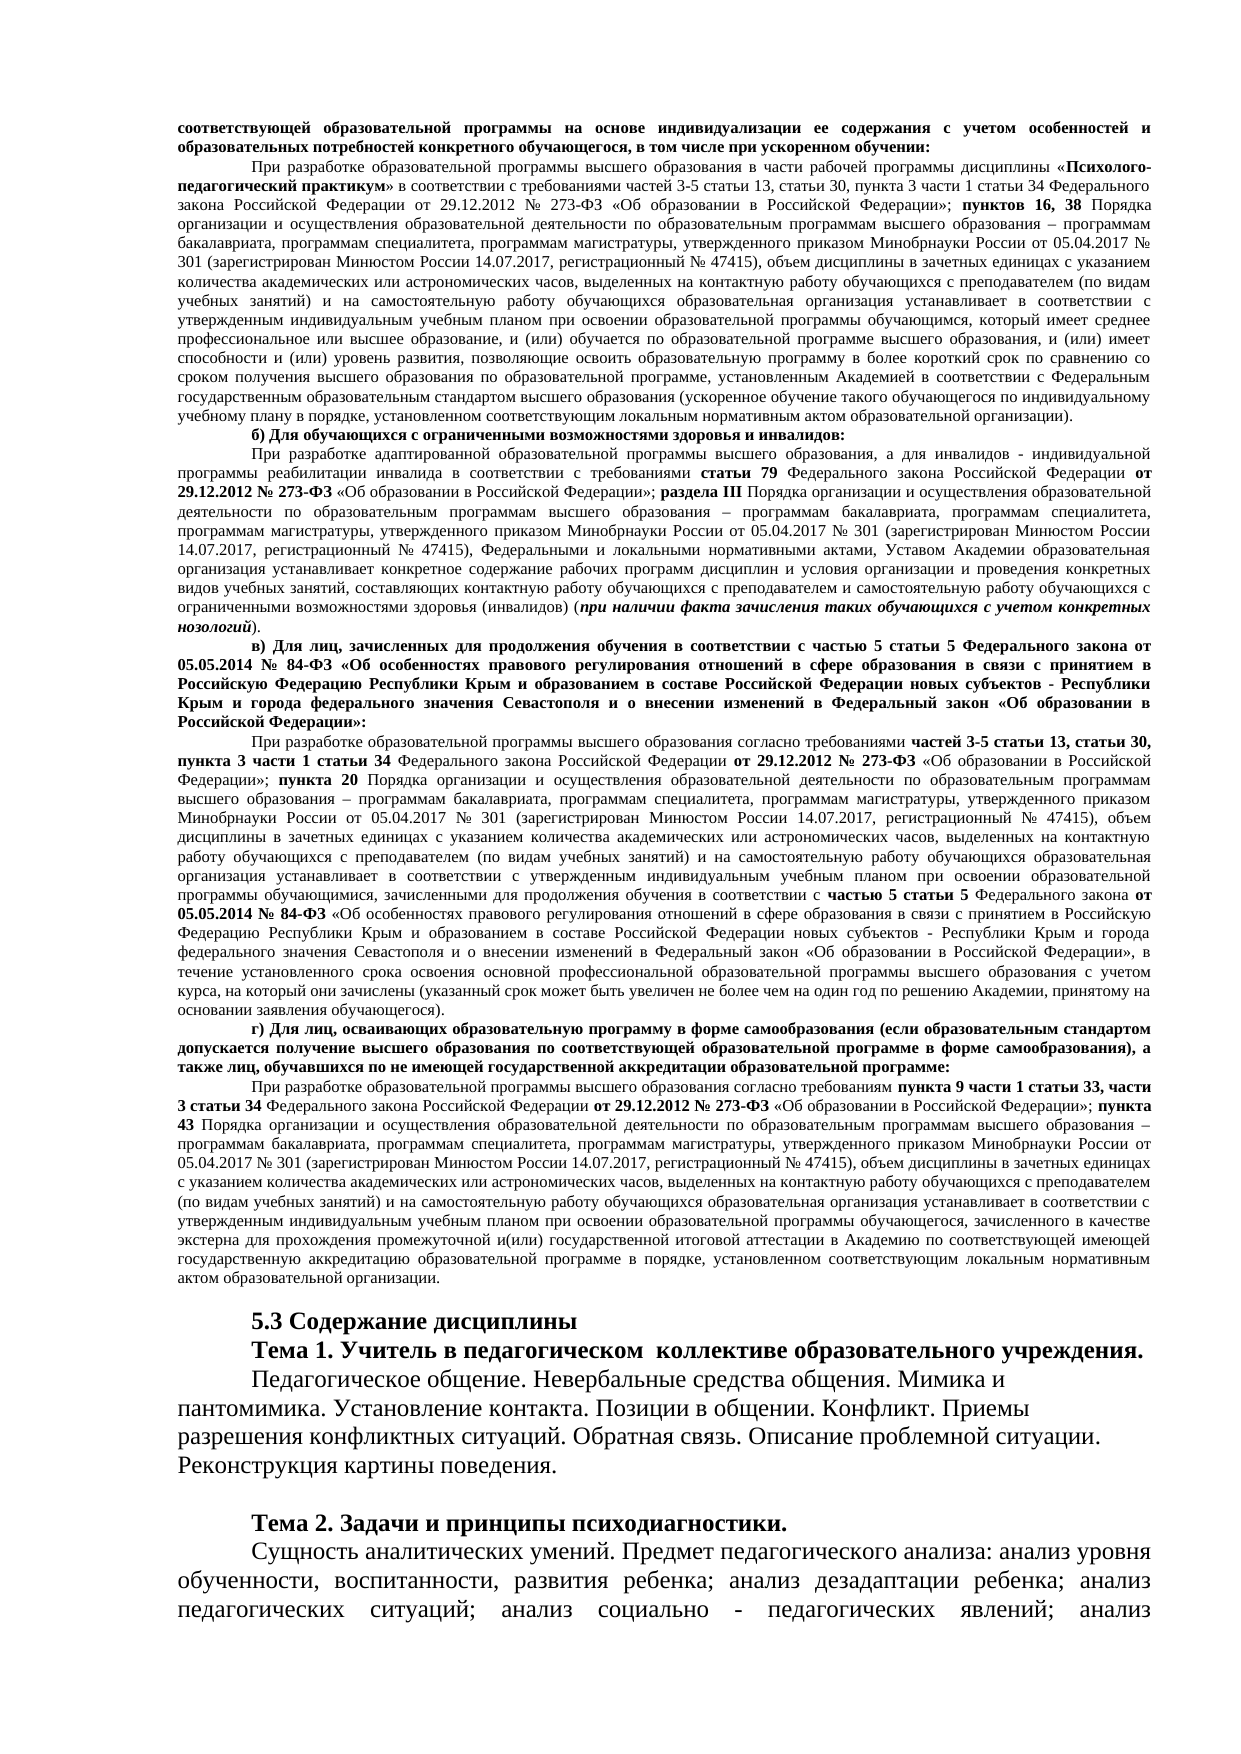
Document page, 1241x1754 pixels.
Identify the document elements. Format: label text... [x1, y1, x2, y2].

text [177, 118, 1152, 156]
text При разработке образовательной программы высшего образования согласно требованиями частей 3-5 статьи 13, статьи 30, пункта 3 части 1 статьи 34 Федерального закона Российской Федерации от 29.12.2012 № 273-ФЗ «Об образовании в Российской Федерации»; пункта 20 Порядка организации и осуществления образовательной деятельности по образовательным программам высшего образования – программам бакалавриата, программам специалитета, программам магистратуры, утвержденного приказом Минобрнауки России от 05.04.2017 № 301 (зарегистрирован Минюстом России 14.07.2017, регистрационный № 47415), объем дисциплины в зачетных единицах с указанием количества академических или астрономических часов, выделенных на контактную работу обучающихся с преподавателем (по видам учебных занятий) и на самостоятельную работу обучающихся образовательная организация устанавливает в соответствии с утвержденным индивидуальным учебным планом при освоении образовательной программы обучающимися, зачисленными для продолжения обучения в соответствии с частью 5 статьи 5 Федерального закона от 05.05.2014 № 84-ФЗ «Об особенностях правового регулирования отношений в сфере образования в связи с принятием в Российскую Федерацию Республики Крым и образованием в составе Российской Федерации новых субъектов - Республики Крым и города федерального значения Севастополя и о внесении изменений в Федеральный закон «Об образовании в Российской Федерации», в течение установленного срока освоения основной профессиональной образовательной программы высшего образования с учетом курса, на который они зачислены (указанный срок может быть увеличен не более чем на один год по решению Академии, принятому на основании заявления обучающегося). [177, 731, 1152, 1019]
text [177, 1536, 1152, 1623]
text 5.3 Содержание дисциплины [177, 1306, 1152, 1335]
text Тема 2. Задачи и принципы психодиагностики. [177, 1508, 1152, 1536]
text При разработке образовательной программы высшего образования в части рабочей программы дисциплины «Психолого-педагогический практикум» в соответствии с требованиями частей 3-5 статьи 13, статьи 30, пункта 3 части 1 статьи 34 Федерального закона Российской Федерации от 29.12.2012 № 273-ФЗ «Об образовании в Российской Федерации»; пунктов 16, 38 Порядка организации и осуществления образовательной деятельности по образовательным программам высшего образования – программам бакалавриата, программам специалитета, программам магистратуры, утвержденного приказом Минобрнауки России от 05.04.2017 № 301 (зарегистрирован Минюстом России 14.07.2017, регистрационный № 47415), объем дисциплины в зачетных единицах с указанием количества академических или астрономических часов, выделенных на контактную работу обучающихся с преподавателем (по видам учебных занятий) и на самостоятельную работу обучающихся образовательная организация устанавливает в соответствии с утвержденным индивидуальным учебным планом при освоении образовательной программы обучающимся, который имеет среднее профессиональное или высшее образование, и (или) обучается по образовательной программе высшего образования, и (или) имеет способности и (или) уровень развития, позволяющие освоить образовательную программу в более короткий срок по сравнению со сроком получения высшего образования по образовательной программе, установленным Академией в соответствии с Федеральным государственным образовательным стандартом высшего образования (ускоренное обучение такого обучающегося по индивидуальному учебному плану в порядке, установленном соответствующим локальным нормативным актом образовательной организации). [177, 156, 1152, 425]
text Тема 1. Учитель в педагогическом коллективе образовательного учреждения. [177, 1335, 1152, 1364]
text При разработке адаптированной образовательной программы высшего образования, а для инвалидов - индивидуальной программы реабилитации инвалида в соответствии с требованиями статьи 79 Федерального закона Российской Федерации от 29.12.2012 № 273-ФЗ «Об образовании в Российской Федерации»; раздела III Порядка организации и осуществления образовательной деятельности по образовательным программам высшего образования – программам бакалавриата, программам специалитета, программам магистратуры, утвержденного приказом Минобрнауки России от 05.04.2017 № 301 (зарегистрирован Минюстом России 14.07.2017, регистрационный № 47415), Федеральными и локальными нормативными актами, Уставом Академии образовательная организация устанавливает конкретное содержание рабочих программ дисциплин и условия организации и проведения конкретных видов учебных занятий, составляющих контактную работу обучающихся с преподавателем и самостоятельную работу обучающихся с ограниченными возможностями здоровья (инвалидов) (при наличии факта зачисления таких обучающихся с учетом конкретных нозологий). [177, 444, 1152, 636]
text б) Для обучающихся с ограниченными возможностями здоровья и инвалидов: [177, 425, 1152, 444]
text Педагогическое общение. Невербальные средства общения. Мимика и пантомимика. Установление контакта. Позиции в общении. Конфликт. Приемы разрешения конфликтных ситуаций. Обратная связь. Описание проблемной ситуации. Реконструкция картины поведения. [177, 1364, 1152, 1479]
text в) Для лиц, зачисленных для продолжения обучения в соответствии с частью 5 статьи 5 Федерального закона от 05.05.2014 № 84-ФЗ «Об особенностях правового регулирования отношений в сфере образования в связи с принятием в Российскую Федерацию Республики Крым и образованием в составе Российской Федерации новых субъектов - Республики Крым и города федерального значения Севастополя и о внесении изменений в Федеральный закон «Об образовании в Российской Федерации»: [177, 636, 1152, 731]
text При разработке образовательной программы высшего образования согласно требованиям пункта 9 части 1 статьи 33, части 3 статьи 34 Федерального закона Российской Федерации от 29.12.2012 № 273-ФЗ «Об образовании в Российской Федерации»; пункта 43 Порядка организации и осуществления образовательной деятельности по образовательным программам высшего образования – программам бакалавриата, программам специалитета, программам магистратуры, утвержденного приказом Минобрнауки России от 05.04.2017 № 301 (зарегистрирован Минюстом России 14.07.2017, регистрационный № 47415), объем дисциплины в зачетных единицах с указанием количества академических или астрономических часов, выделенных на контактную работу обучающихся с преподавателем (по видам учебных занятий) и на самостоятельную работу обучающихся образовательная организация устанавливает в соответствии с утвержденным индивидуальным учебным планом при освоении образовательной программы обучающегося, зачисленного в качестве экстерна для прохождения промежуточной и(или) государственной итоговой аттестации в Академию по соответствующей имеющей государственную аккредитацию образовательной программе в порядке, установленном соответствующим локальным нормативным актом образовательной организации. [177, 1076, 1152, 1287]
text г) Для лиц, осваивающих образовательную программу в форме самообразования (если образовательным стандартом допускается получение высшего образования по соответствующей образовательной программе в форме самообразования), а также лиц, обучавшихся по не имеющей государственной аккредитации образовательной программе: [177, 1019, 1152, 1076]
